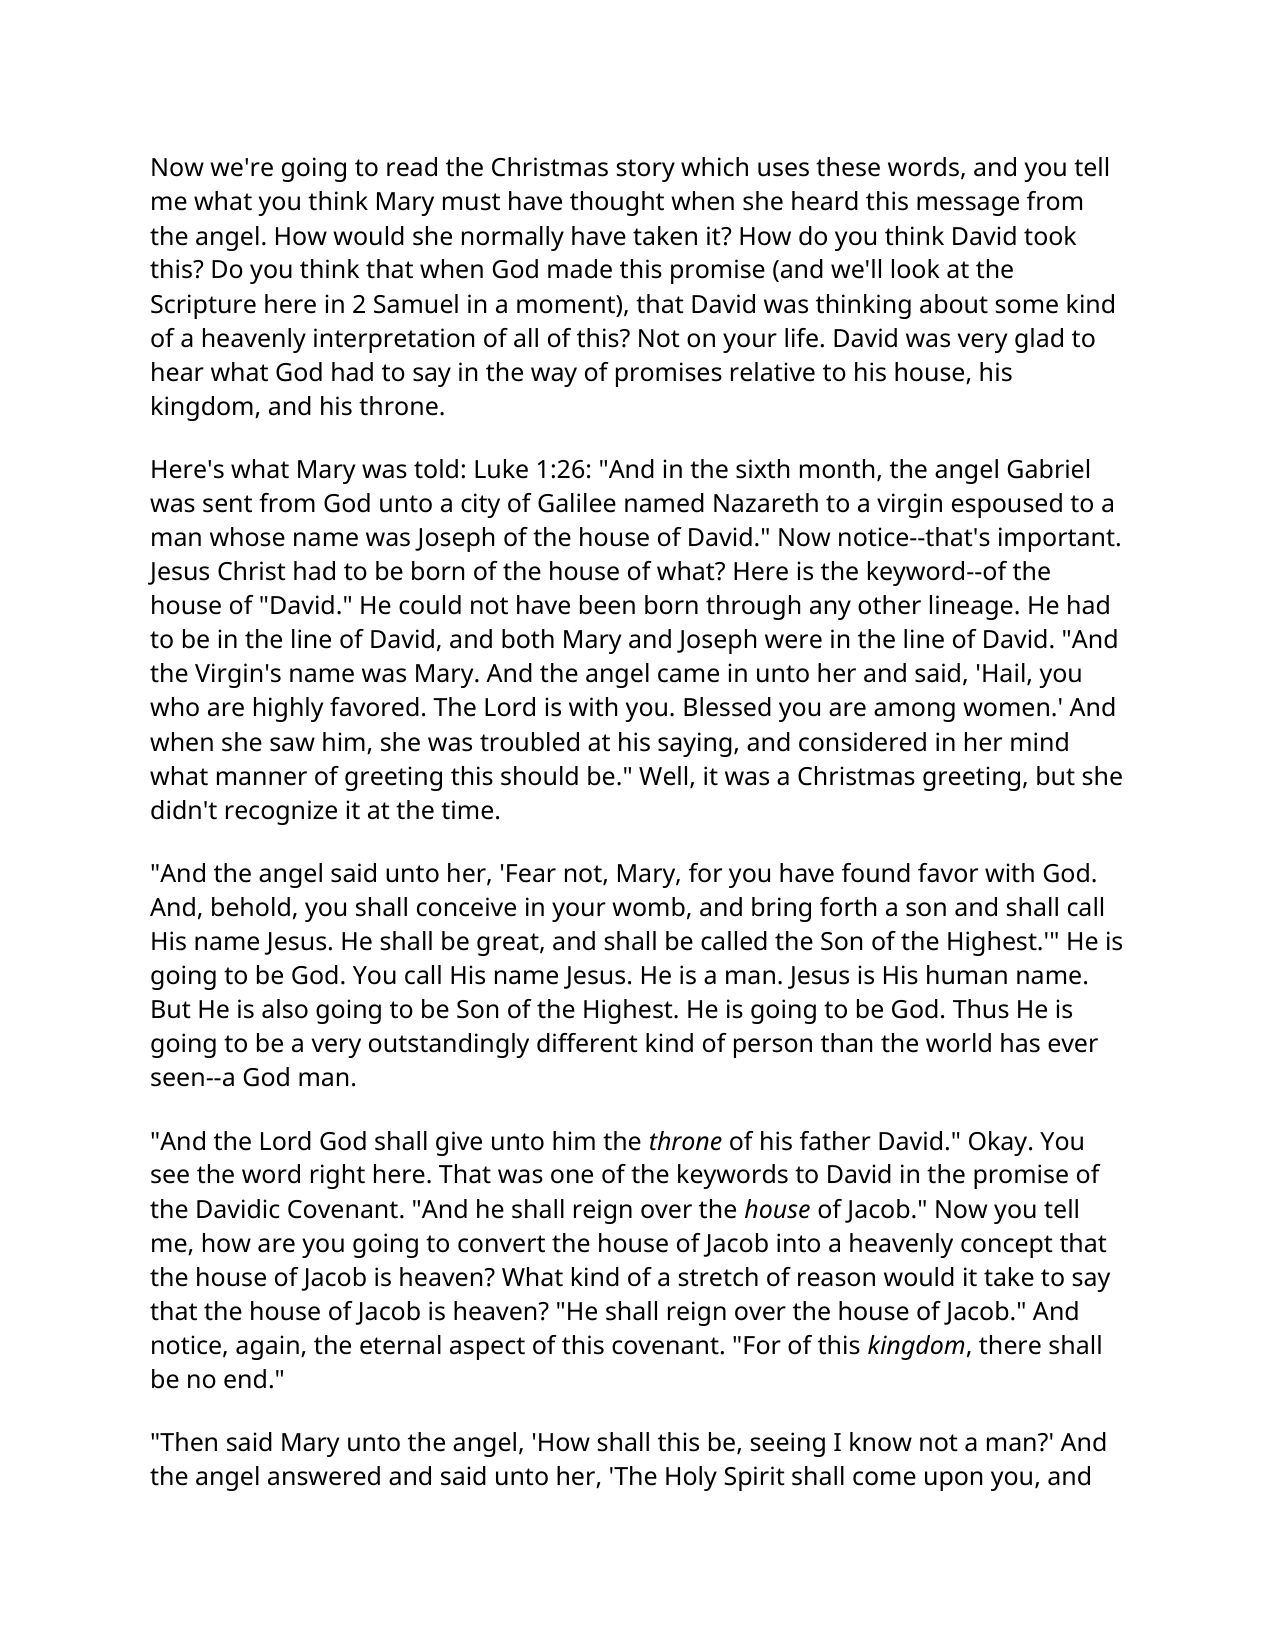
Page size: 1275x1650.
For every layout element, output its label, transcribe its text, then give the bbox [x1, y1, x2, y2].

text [150, 1425, 1125, 1493]
text "And the Lord God shall give unto him the throne of his father David." Okay. You see the word right here. That was one of the keywords to David in the promise of the Davidic Covenant. "And he shall reign over the house of Jacob." Now you tell me, how are you going to convert the house of Jacob into a heavenly concept that the house of Jacob is heaven? What kind of a stretch of reason would it take to say that the house of Jacob is heaven? "He shall reign over the house of Jacob." And notice, again, the eternal aspect of this covenant. "For of this kingdom, there shall be no end." [150, 1123, 1125, 1396]
text "And the angel said unto her, 'Fear not, Mary, for you have found favor with God. And, behold, you shall conceive in your womb, and bring forth a son and shall call His name Jesus. He shall be great, and shall be called the Son of the Highest.'" He is going to be God. You call His name Jesus. He is a man. Jesus is His human name. But He is also going to be Son of the Highest. He is going to be God. Thus He is going to be a very outstandingly different kind of person than the world has ever seen--a God man. [150, 856, 1125, 1094]
text Now we're going to read the Christmas story which uses these words, and you tell me what you think Mary must have thought when she heard this message from the angel. How would she normally have taken it? How do you think David took this? Do you think that when God made this promise (and we'll look at the Scripture here in 2 Samuel in a moment), that David was thinking about some kind of a heavenly interpretation of all of this? Not on your life. David was very glad to hear what God had to say in the way of promises relative to his house, his kingdom, and his throne. [150, 150, 1125, 422]
text Here's what Mary was told: Luke 1:26: "And in the sixth month, the angel Gabriel was sent from God unto a city of Galilee named Nazareth to a virgin espoused to a man whose name was Joseph of the house of David." Now notice--that's important. Jesus Christ had to be born of the house of what? Here is the keyword--of the house of "David." He could not have been born through any other lineage. He had to be in the line of David, and both Mary and Joseph were in the line of David. "And the Virgin's name was Mary. And the angel came in unto her and said, 'Hail, you who are highly favored. The Lord is with you. Blessed you are among women.' And when she saw him, she was troubled at his saying, and considered in her mind what manner of greeting this should be." Well, it was a Christmas greeting, but she didn't recognize it at the time. [150, 452, 1125, 826]
